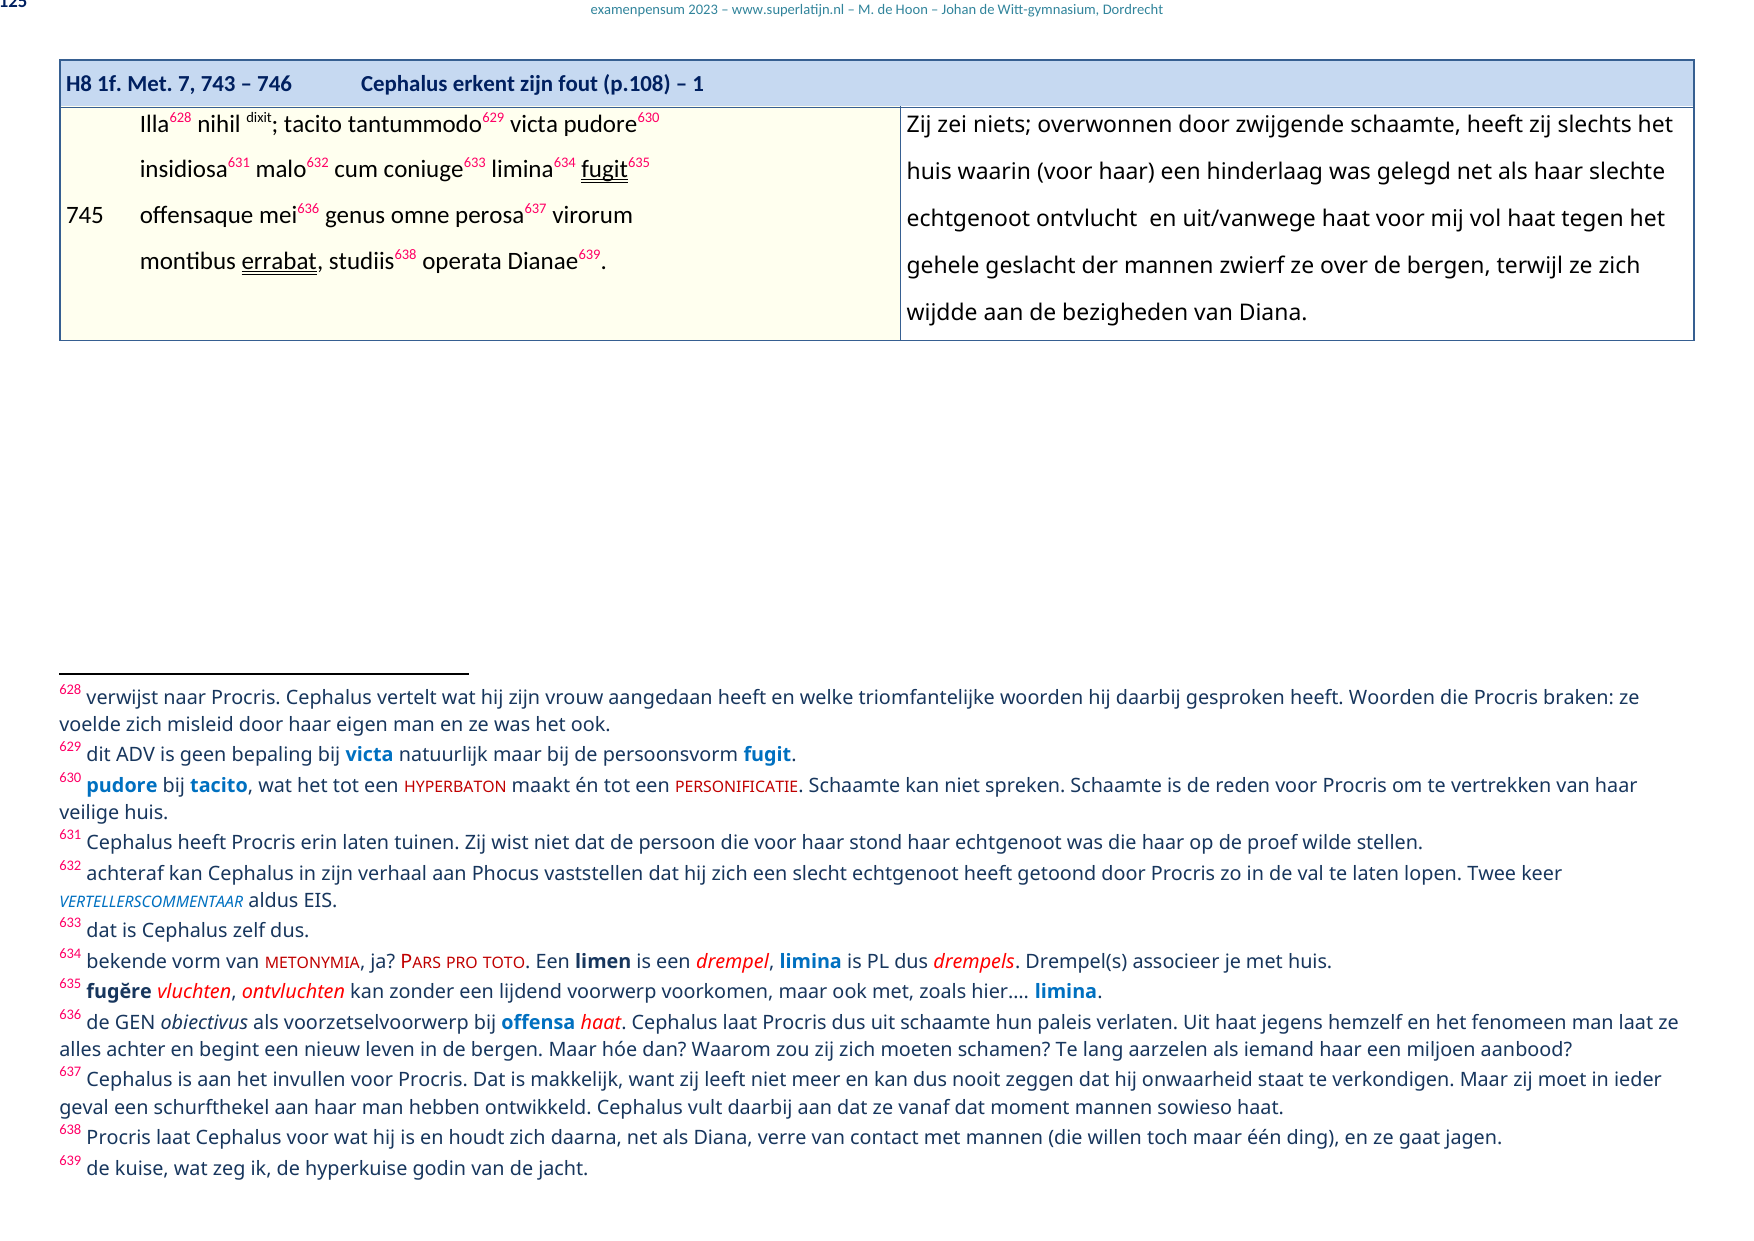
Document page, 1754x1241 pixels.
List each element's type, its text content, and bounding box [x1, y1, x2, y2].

table_header H8 1f. Met. 7, 743 – 746 Cephalus erkent zijn fout (p.108) – 1 [61, 61, 1693, 106]
table_cell Illa nihil dixit; tacito tantummodo victa pudore insidiosa malo cum coniuge limina fugit 745 offensaque mei genus omne perosa virorum montibus errabat, studiis operata Dianae. [61, 108, 900, 340]
table_cell Zij zei niets; overwonnen door zwijgende schaamte, heeft zij slechts het huis waarin (voor haar) een hinderlaag was gelegd net als haar slechte echtgenoot ontvlucht en uit/vanwege haat voor mij vol haat tegen het gehele geslacht der mannen zwierf ze over de bergen, terwijl ze zich wijdde aan de bezigheden van Diana. [901, 108, 1693, 340]
